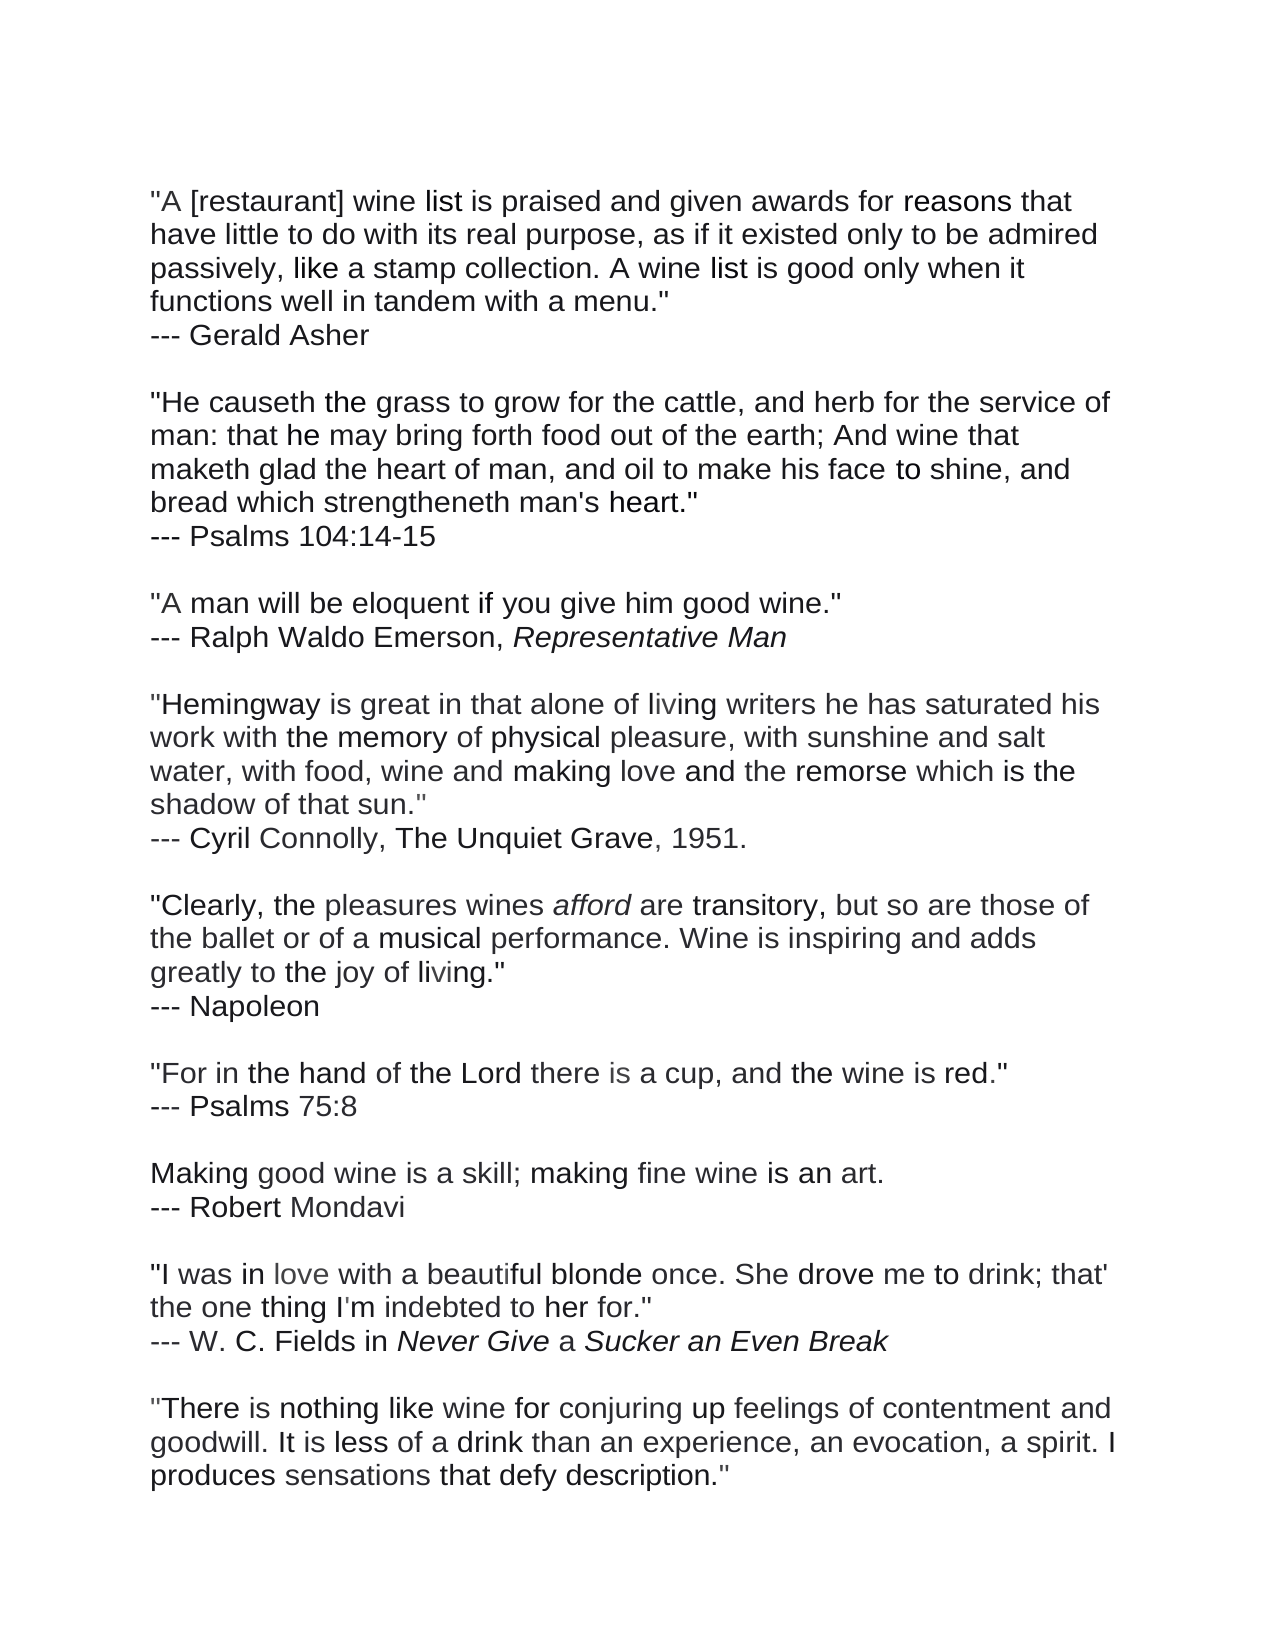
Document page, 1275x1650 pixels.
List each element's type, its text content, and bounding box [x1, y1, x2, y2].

text --- Napoleon [150, 988, 1125, 1022]
text --- Psalms 75:8 [150, 1089, 1125, 1123]
text "He causeth the grass to grow for the cattle, and herb for the service of man: that he may bring forth food out of the earth; And wine that maketh glad the heart of man, and oil to make his face to shine, and bread which strengtheneth man's heart." [150, 385, 1125, 519]
text "A man will be eloquent if you give him good wine." [150, 586, 1125, 619]
text Making good wine is a skill; making fine wine is an art. [150, 1156, 1125, 1190]
text --- Ralph Waldo Emerson, Representative Man [150, 619, 1125, 653]
text "Clearly, the pleasures wines afford are transitory, but so are those of the ballet or of a musical performance. Wine is inspiring and adds greatly to the joy of living." [150, 888, 1125, 988]
text --- Psalms 104:14-15 [150, 519, 1125, 552]
text "For in the hand of the Lord there is a cup, and the wine is red." [150, 1056, 1125, 1089]
text --- Cyril Connolly, The Unquiet Grave, 1951. [150, 821, 1125, 854]
text "There is nothing like wine for conjuring up feelings of contentment and goodwill. It is less of a drink than an experience, an evocation, a spirit. I produces sensations that defy description." [150, 1391, 1125, 1492]
text "I was in love with a beautiful blonde once. She drove me to drink; that' the one thing I'm indebted to her for." [150, 1257, 1125, 1324]
text --- W. C. Fields in Never Give a Sucker an Even Break [150, 1324, 1125, 1357]
text "Hemingway is great in that alone of living writers he has saturated his work with the memory of physical pleasure, with sunshine and salt water, with food, wine and making love and the remorse which is the shadow of that sun." [150, 687, 1125, 821]
text "A [restaurant] wine list is praised and given awards for reasons that have little to do with its real purpose, as if it existed only to be admired passively, like a stamp collection. A wine list is good only when it functions well in tandem with a menu." [150, 183, 1125, 318]
text --- Gerald Asher [150, 318, 1125, 351]
text --- Robert Mondavi [150, 1190, 1125, 1223]
